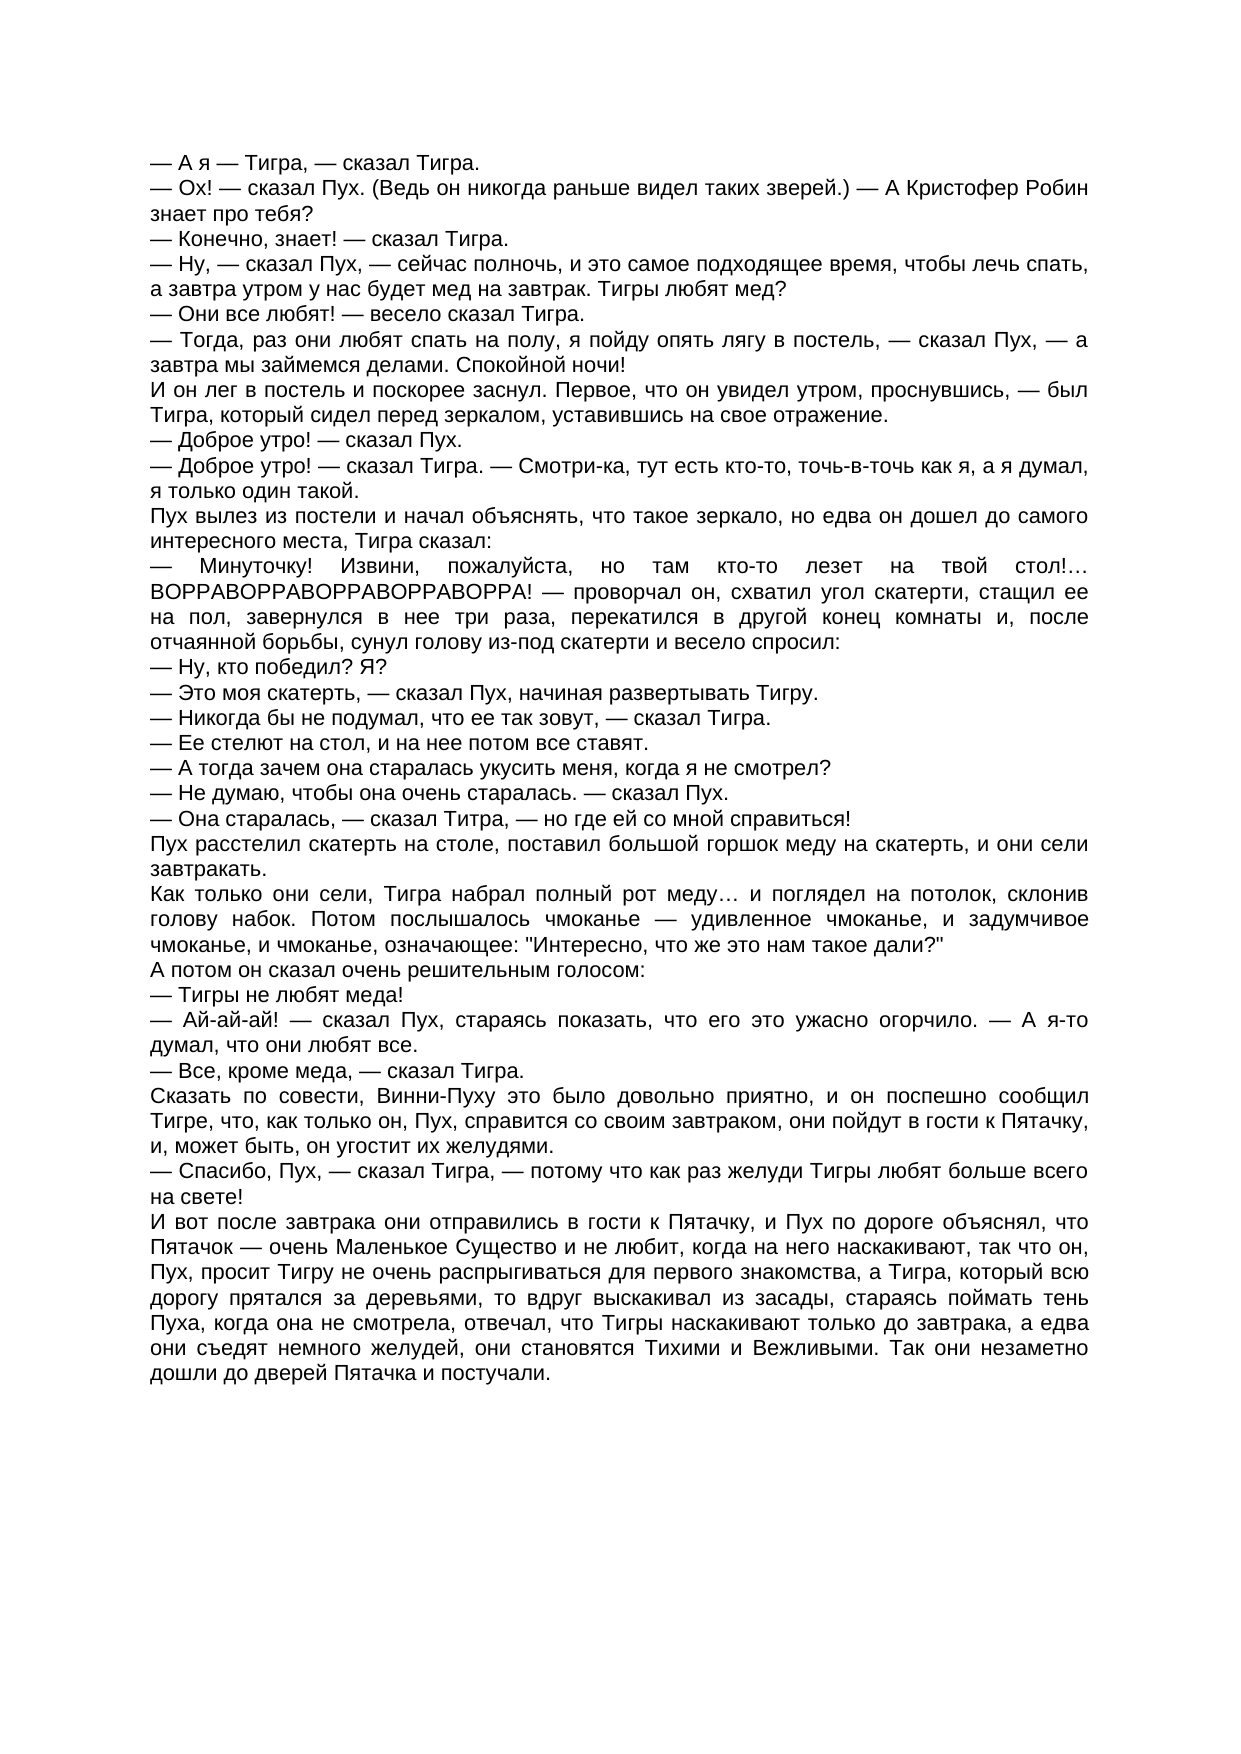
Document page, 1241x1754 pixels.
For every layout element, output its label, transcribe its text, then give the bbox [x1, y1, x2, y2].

text — Ох! — сказал Пух. (Ведь он никогда раньше видел таких зверей.) — А Кристофер Робин знает про тебя? [150, 175, 1090, 226]
text — А я — Тигра, — сказал Тигра. [150, 150, 1090, 175]
text — Конечно, знает! — сказал Тигра. [150, 226, 1090, 251]
text — Ай-ай-ай! — сказал Пух, стараясь показать, что его это ужасно огорчило. — А я-то думал, что они любят все. [150, 1007, 1090, 1057]
text — Никогда бы не подумал, что ее так зовут, — сказал Тигра. [150, 704, 1090, 730]
text — Она старалась, — сказал Титра, — но где ей со мной справиться! [150, 805, 1090, 831]
text — Доброе утро! — сказал Пух. [150, 427, 1090, 452]
text Пух вылез из постели и начал объяснять, что такое зеркало, но едва он дошел до самого интересного места, Тигра сказал: [150, 503, 1090, 553]
text — Не думаю, чтобы она очень старалась. — сказал Пух. [150, 780, 1090, 805]
text — Тигры не любят меда! [150, 982, 1090, 1007]
text — Ее стелют на стол, и на нее потом все ставят. [150, 730, 1090, 755]
text — Тогда, раз они любят спать на полу, я пойду опять лягу в постель, — сказал Пух, — а завтра мы займемся делами. Спокойной ночи! [150, 326, 1090, 377]
text Как только они сели, Тигра набрал полный рот меду… и поглядел на потолок, склонив голову набок. Потом послышалось чмоканье — удивленное чмоканье, и задумчивое чмоканье, и чмоканье, означающее: "Интересно, что же это нам такое дали?" [150, 881, 1090, 957]
text — Они все любят! — весело сказал Тигра. [150, 301, 1090, 326]
text — Это моя скатерть, — сказал Пух, начиная развертывать Тигру. [150, 679, 1090, 704]
text — Спасибо, Пух, — сказал Тигра, — потому что как раз желуди Тигры любят больше всего на свете! [150, 1158, 1090, 1209]
text А потом он сказал очень решительным голосом: [150, 957, 1090, 982]
text — Все, кроме меда, — сказал Тигра. [150, 1057, 1090, 1083]
text — Ну, кто победил? Я? [150, 654, 1090, 679]
text — А тогда зачем она старалась укусить меня, когда я не смотрел? [150, 755, 1090, 780]
text Пух расстелил скатерть на столе, поставил большой горшок меду на скатерть, и они сели завтракать. [150, 831, 1090, 881]
text — Минуточку! Извини, пожалуйста, но там кто-то лезет на твой стол!… ВОРРАВОРРАВОРРАВОРРАВОРРА! — проворчал он, схватил угол скатерти, стащил ее на пол, завернулся в нее три раза, перекатился в другой конец комнаты и, после отчаянной борьбы, сунул голову из-под скатерти и весело спросил: [150, 553, 1090, 654]
text — Доброе утро! — сказал Тигра. — Смотри-ка, тут есть кто-то, точь-в-точь как я, а я думал, я только один такой. [150, 452, 1090, 503]
text Сказать по совести, Винни-Пуху это было довольно приятно, и он поспешно сообщил Тигре, что, как только он, Пух, справится со своим завтраком, они пойдут в гости к Пятачку, и, может быть, он угостит их желудями. [150, 1083, 1090, 1158]
text И вот после завтрака они отправились в гости к Пятачку, и Пух по дороге объяснял, что Пятачок — очень Маленькое Существо и не любит, когда на него наскакивают, так что он, Пух, просит Тигру не очень распрыгиваться для первого знакомства, а Тигра, который всю дорогу прятался за деревьями, то вдруг выскакивал из засады, стараясь поймать тень Пуха, когда она не смотрела, отвечал, что Тигры наскакивают только до завтрака, а едва они съедят немного желудей, они становятся Тихими и Вежливыми. Так они незаметно дошли до дверей Пятачка и постучали. [150, 1209, 1090, 1385]
text — Ну, — сказал Пух, — сейчас полночь, и это самое подходящее время, чтобы лечь спать, а завтра утром у нас будет мед на завтрак. Тигры любят мед? [150, 251, 1090, 301]
text И он лег в постель и поскорее заснул. Первое, что он увидел утром, проснувшись, — был Тигра, который сидел перед зеркалом, уставившись на свое отражение. [150, 377, 1090, 427]
